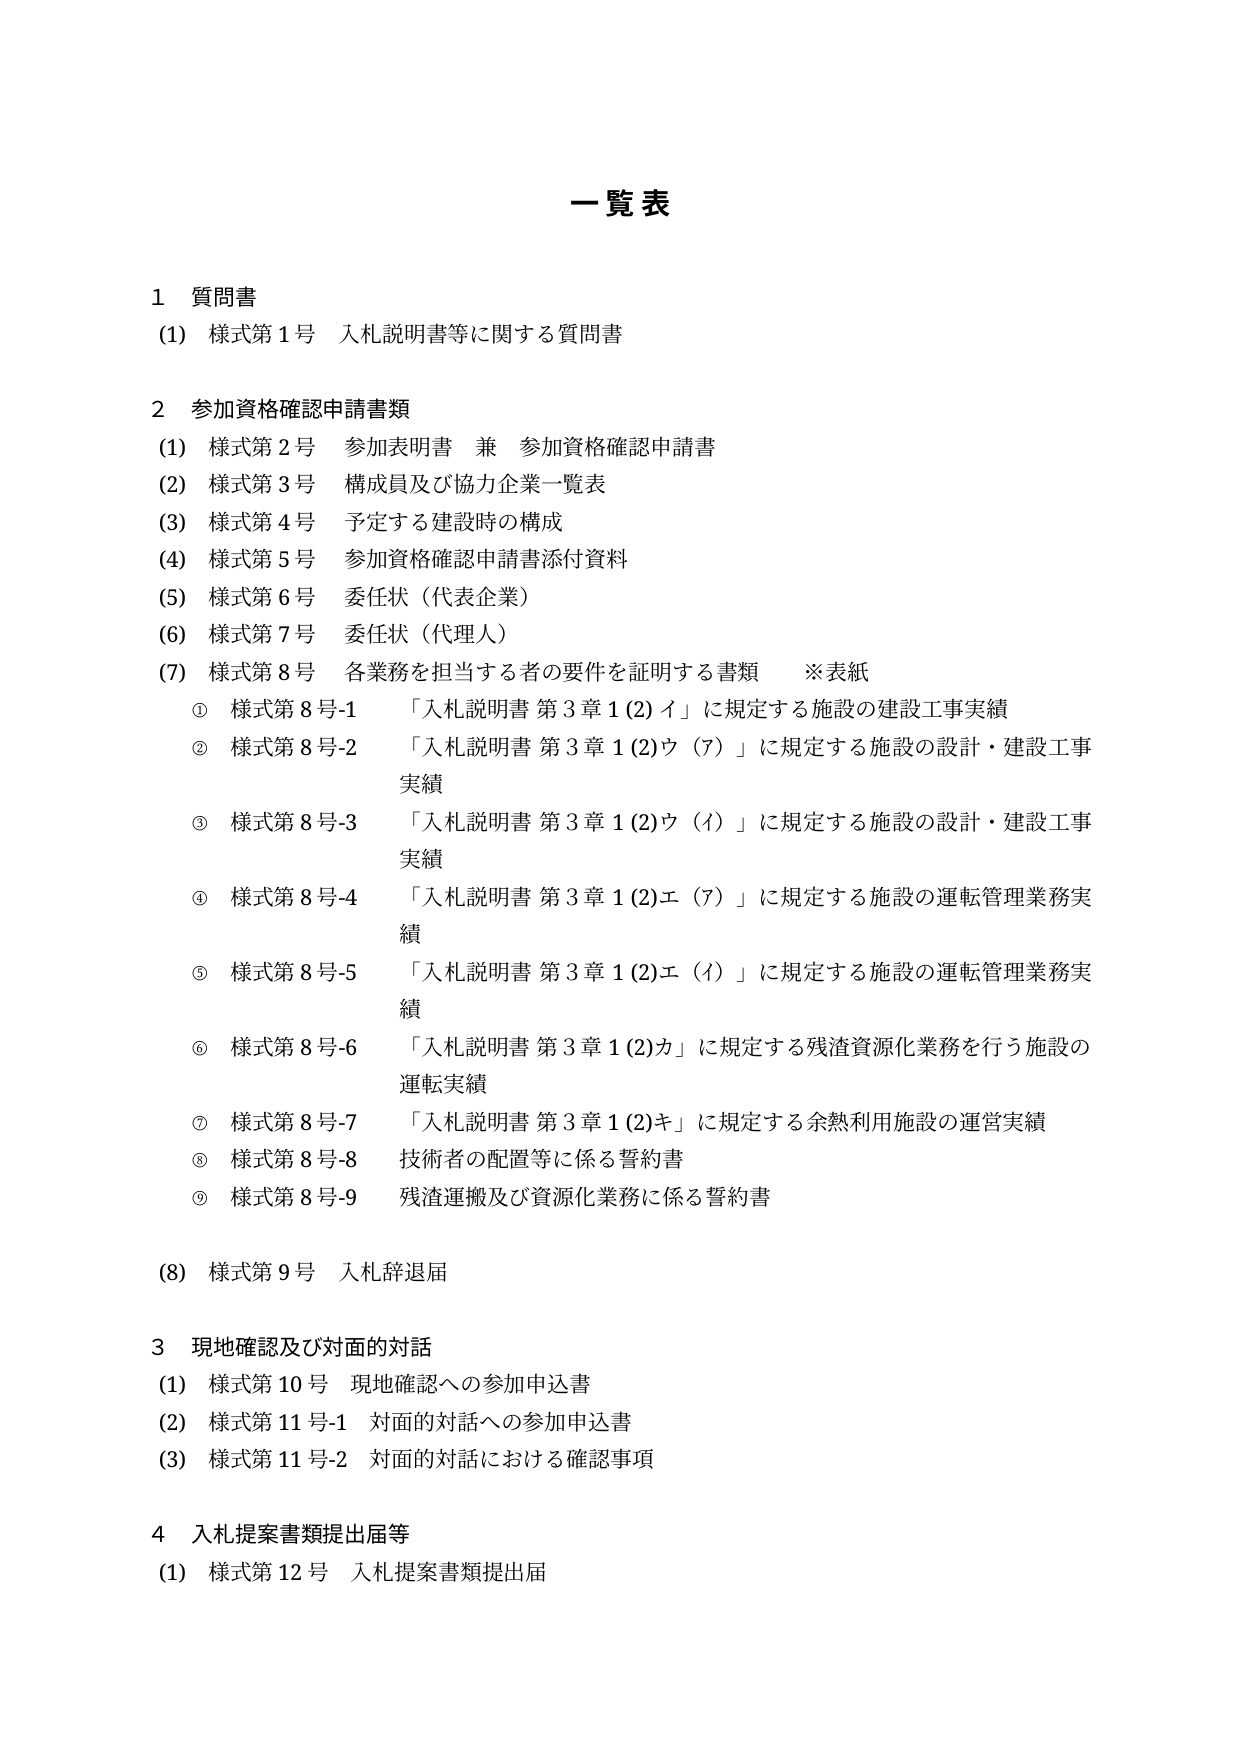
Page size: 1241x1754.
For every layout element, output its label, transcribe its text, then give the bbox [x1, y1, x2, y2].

text ３ 現地確認及び対面的対話 [148, 1327, 1092, 1364]
text ⑥ 様式第8号-6 「入札説明書 第３章 1 (2)カ」に規定する残渣資源化業務を行う施設の運転実績 [191, 1027, 1092, 1102]
text (6) 様式第7号 委任状（代理人） [159, 614, 1092, 652]
text (1) 様式第1号 入札説明書等に関する質問書 [159, 314, 1092, 352]
text (5) 様式第6号 委任状（代表企業） [159, 577, 1092, 614]
text (1) 様式第10号 現地確認への参加申込書 [159, 1364, 1092, 1402]
text (4) 様式第5号 参加資格確認申請書添付資料 [159, 539, 1092, 577]
text ４ 入札提案書類提出届等 [148, 1514, 1092, 1552]
text 一 覧 表 [148, 164, 1092, 239]
text (1) 様式第2号 参加表明書 兼 参加資格確認申請書 [159, 427, 1092, 464]
text ③ 様式第8号-3 「入札説明書 第３章 1 (2)ウ（ｲ）」に規定する施設の設計・建設工事実績 [191, 802, 1092, 877]
text ① 様式第8号-1 「入札説明書 第３章 1 (2) イ」に規定する施設の建設工事実績 [191, 689, 1092, 727]
text ② 様式第8号-2 「入札説明書 第３章 1 (2)ウ（ｱ）」に規定する施設の設計・建設工事実績 [191, 727, 1092, 802]
text ④ 様式第8号-4 「入札説明書 第３章 1 (2)エ（ｱ）」に規定する施設の運転管理業務実績 [191, 877, 1092, 952]
text (3) 様式第11号-2 対面的対話における確認事項 [159, 1439, 1092, 1477]
text (2) 様式第11号-1 対面的対話への参加申込書 [159, 1402, 1092, 1439]
text ２ 参加資格確認申請書類 [148, 389, 1092, 427]
text (2) 様式第3号 構成員及び協力企業一覧表 [159, 464, 1092, 502]
text (3) 様式第4号 予定する建設時の構成 [159, 502, 1092, 539]
text ⑨ 様式第8号-9 残渣運搬及び資源化業務に係る誓約書 [191, 1177, 1092, 1214]
text (8) 様式第9号 入札辞退届 [159, 1252, 1092, 1289]
text (7) 様式第8号 各業務を担当する者の要件を証明する書類 ※表紙 [159, 652, 1092, 689]
text ⑦ 様式第8号-7 「入札説明書 第３章 1 (2)キ」に規定する余熱利用施設の運営実績 [191, 1102, 1092, 1139]
text ⑧ 様式第8号-8 技術者の配置等に係る誓約書 [191, 1139, 1092, 1177]
text (1) 様式第12号 入札提案書類提出届 [159, 1552, 1092, 1589]
text ⑤ 様式第8号-5 「入札説明書 第３章 1 (2)エ（ｲ）」に規定する施設の運転管理業務実績 [191, 952, 1092, 1027]
text １ 質問書 [148, 277, 1092, 314]
